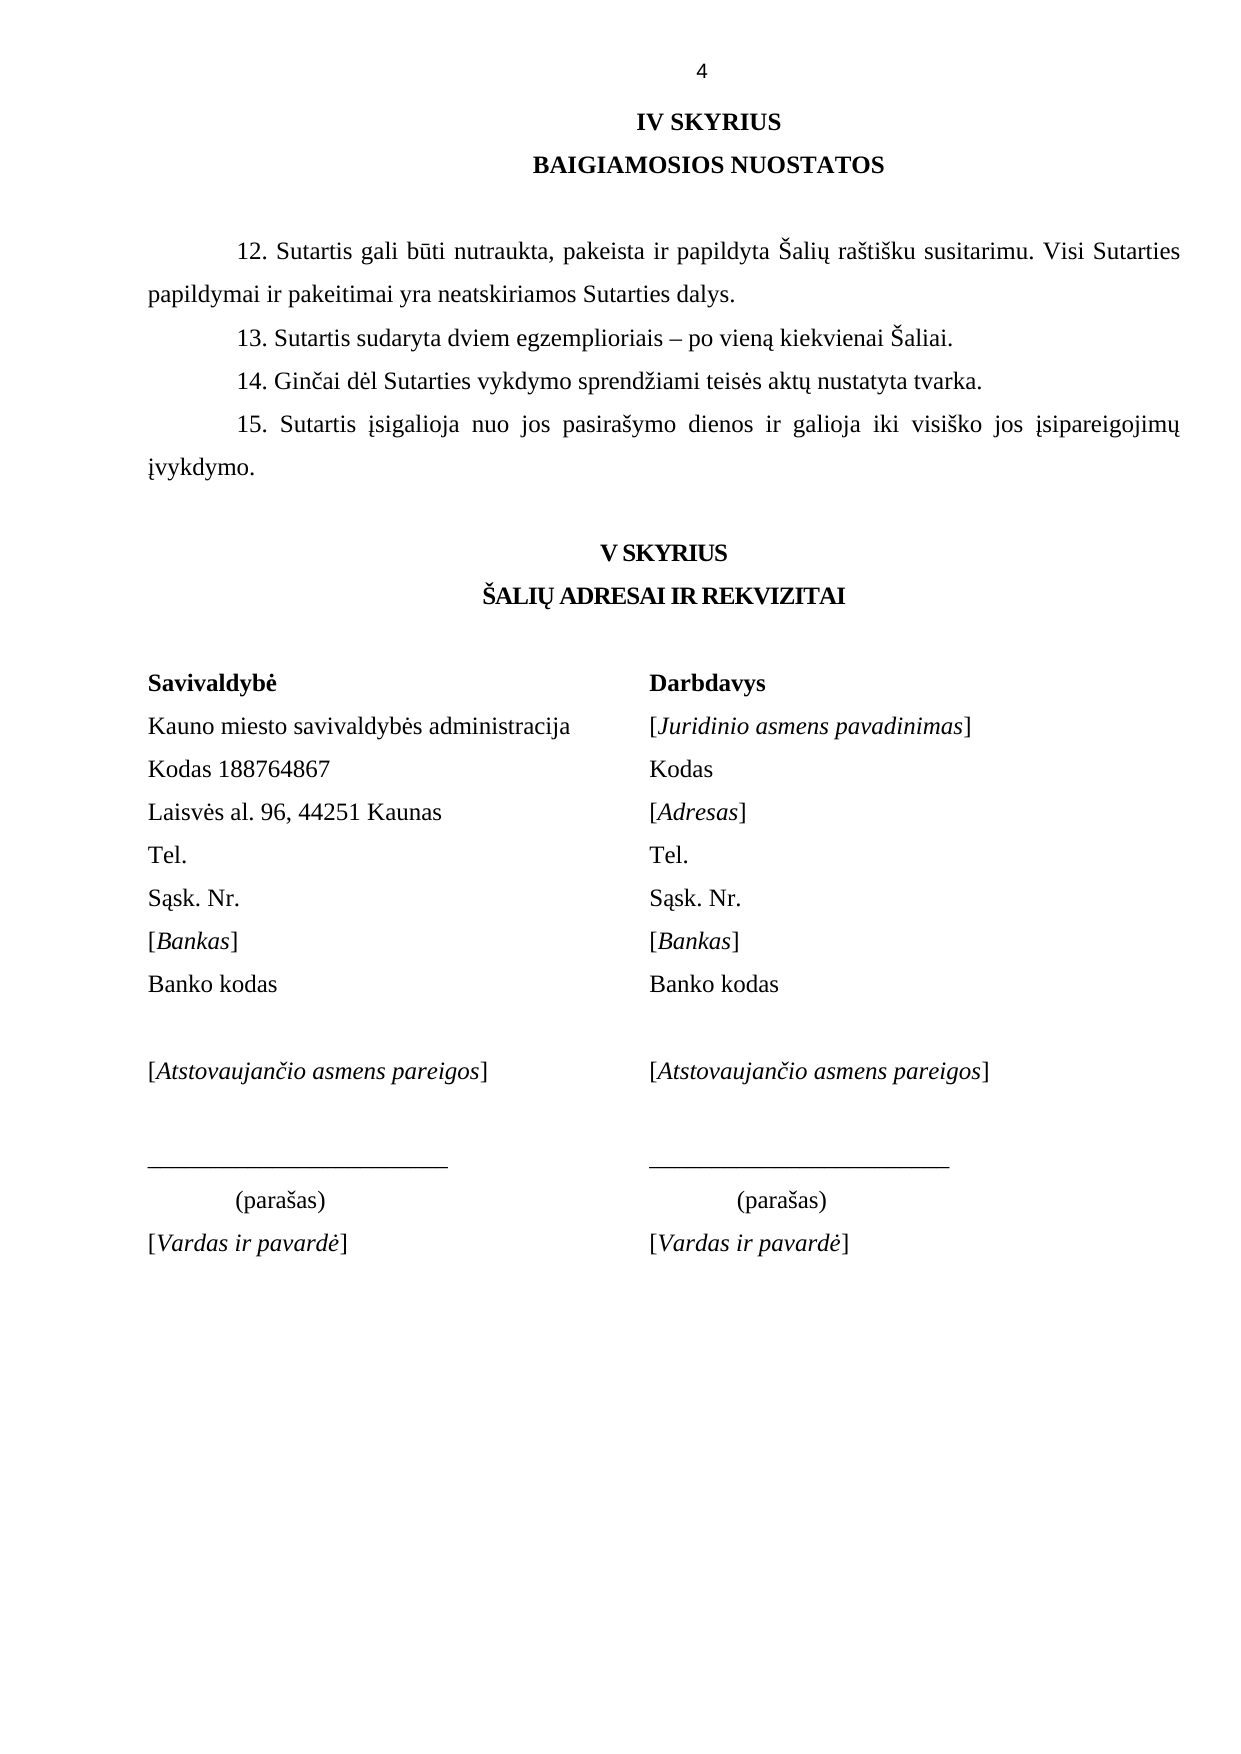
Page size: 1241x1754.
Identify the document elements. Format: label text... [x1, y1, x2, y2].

text IV SKYRIUS [148, 107, 1181, 136]
text 12. Sutartis gali būti nutraukta, pakeista ir papildyta Šalių raštišku susitarimu. Visi Sutarties papildymai ir pakeitimai yra neatskiriamos Sutarties dalys. [148, 236, 1181, 308]
text V SKYRIUS [148, 538, 1181, 567]
table_header Darbdavys [Juridinio asmens pavadinimas] Kodas [Adresas] Tel. Sąsk. Nr. [Bankas] Banko kodas [Atstovaujančio asmens pareigos] ________________________ (parašas) [Vardas ir pavardė] [638, 668, 1139, 1357]
text 15. Sutartis įsigalioja nuo jos pasirašymo dienos ir galioja iki visiško jos įsipareigojimų įvykdymo. [148, 409, 1181, 481]
text 13. Sutartis sudaryta dviem egzemplioriais – po vieną kiekvienai Šaliai. [148, 323, 1181, 351]
text Baigiamosios nuostatos [148, 150, 1181, 179]
text 14. Ginčai dėl Sutarties vykdymo sprendžiami teisės aktų nustatyta tvarka. [148, 366, 1181, 394]
table_header Savivaldybė Kauno miesto savivaldybės administracija Kodas 188764867 Laisvės al. 96, 44251 Kaunas Tel. Sąsk. Nr. [Bankas] Banko kodas [Atstovaujančio asmens pareigos] ________________________ (parašas) [Vardas ir pavardė] [136, 668, 638, 1357]
text ŠALIŲ ADRESAI IR REKVIZITAI [148, 581, 1181, 610]
